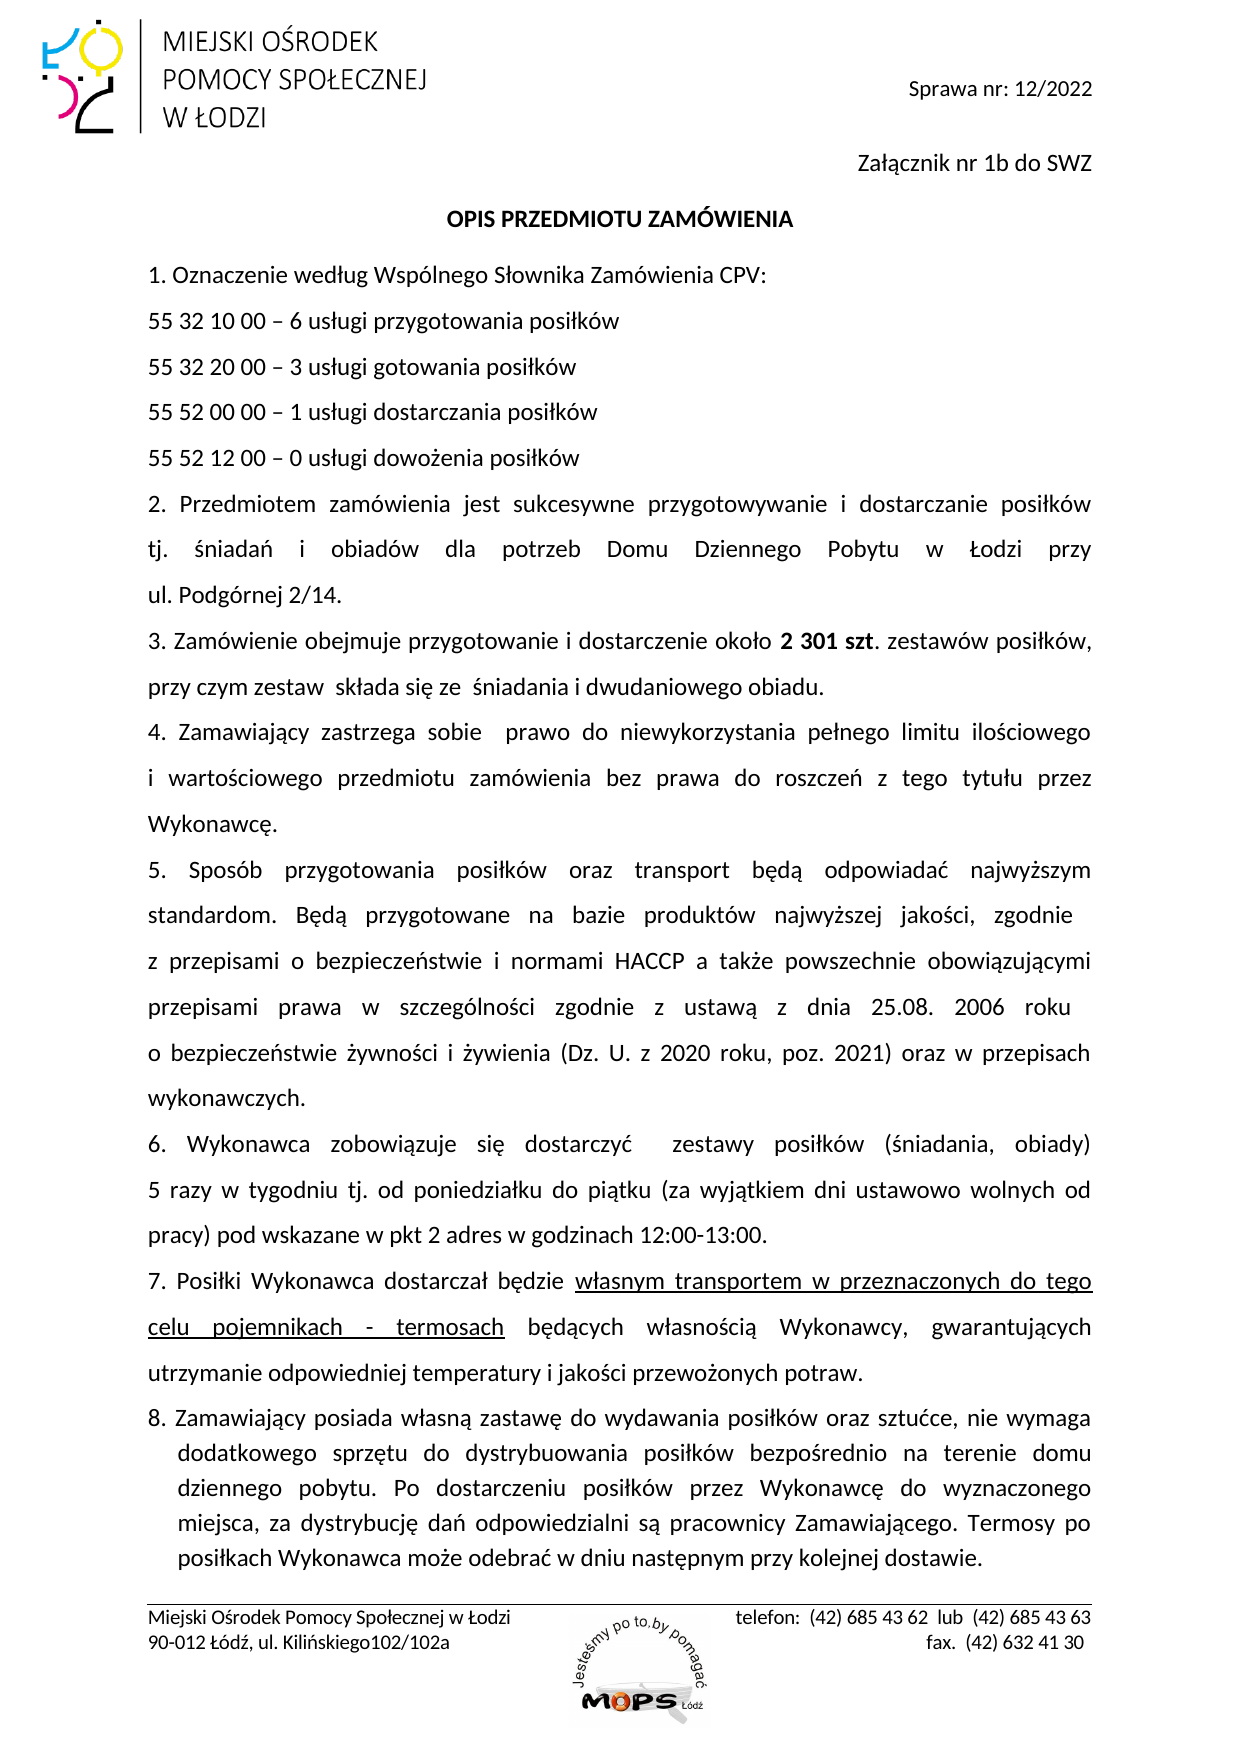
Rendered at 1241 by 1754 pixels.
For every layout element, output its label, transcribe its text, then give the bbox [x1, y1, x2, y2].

text 5. Sposób przygotowania posiłków oraz transport będą odpowiadać najwyższym standardom. Będą przygotowane na bazie produktów najwyższej jakości, zgodnie z przepisami o bezpieczeństwie i normami HACCP a także powszechnie obowiązującymi przepisami prawa w szczególności zgodnie z ustawą z dnia 25.08. 2006 roku o bezpieczeństwie żywności i żywienia (Dz. U. z 2020 roku, poz. 2021) oraz w przepisach wykonawczych. [148, 854, 1093, 1113]
text 6. Wykonawca zobowiązuje się dostarczyć zestawy posiłków (śniadania, obiady) 5 razy w tygodniu tj. od poniedziałku do piątku (za wyjątkiem dni ustawowo wolnych od pracy) pod wskazane w pkt 2 adres w godzinach 12:00-13:00. [148, 1128, 1093, 1250]
text 8. Zamawiający posiada własną zastawę do wydawania posiłków oraz sztućce, nie wymaga dodatkowego sprzętu do dystrybuowania posiłków bezpośrednio na terenie domu dziennego pobytu. Po dostarczeniu posiłków przez Wykonawcę do wyznaczonego miejsca, za dystrybucję dań odpowiedzialni są pracownicy Zamawiającego. Termosy po posiłkach Wykonawca może odebrać w dniu następnym przy kolejnej dostawie. [148, 1402, 1093, 1573]
text OPIS PRZEDMIOTU ZAMÓWIENIA [148, 203, 1093, 234]
text 1. Oznaczenie według Wspólnego Słownika Zamówienia CPV: [148, 259, 1093, 290]
text Załącznik nr 1b do SWZ [148, 148, 1093, 178]
text 55 52 00 00 – 1 usługi dostarczania posiłków [148, 396, 1093, 427]
picture [568, 1612, 711, 1728]
text 2. Przedmiotem zamówienia jest sukcesywne przygotowywanie i dostarczanie posiłków tj. śniadań i obiadów dla potrzeb Domu Dziennego Pobytu w Łodzi przy ul. Podgórnej 2/14. [148, 488, 1093, 610]
text 4. Zamawiający zastrzega sobie prawo do niewykorzystania pełnego limitu ilościowego i wartościowego przedmiotu zamówienia bez prawa do roszczeń z tego tytułu przez Wykonawcę. [148, 717, 1093, 838]
text 55 32 20 00 – 3 usługi gotowania posiłków [148, 351, 1093, 381]
picture [41, 18, 432, 134]
text 7. Posiłki Wykonawca dostarczał będzie własnym transportem w przeznaczonych do tego celu pojemnikach - termosach będących własnością Wykonawcy, gwarantujących utrzymanie odpowiedniej temperatury i jakości przewożonych potraw. [148, 1265, 1093, 1387]
text 55 32 10 00 – 6 usługi przygotowania posiłków [148, 305, 1093, 336]
text 55 52 12 00 – 0 usługi dowożenia posiłków [148, 442, 1093, 473]
text 3. Zamówienie obejmuje przygotowanie i dostarczenie około 2 301 szt. zestawów posiłków, przy czym zestaw składa się ze śniadania i dwudaniowego obiadu. [148, 625, 1093, 701]
